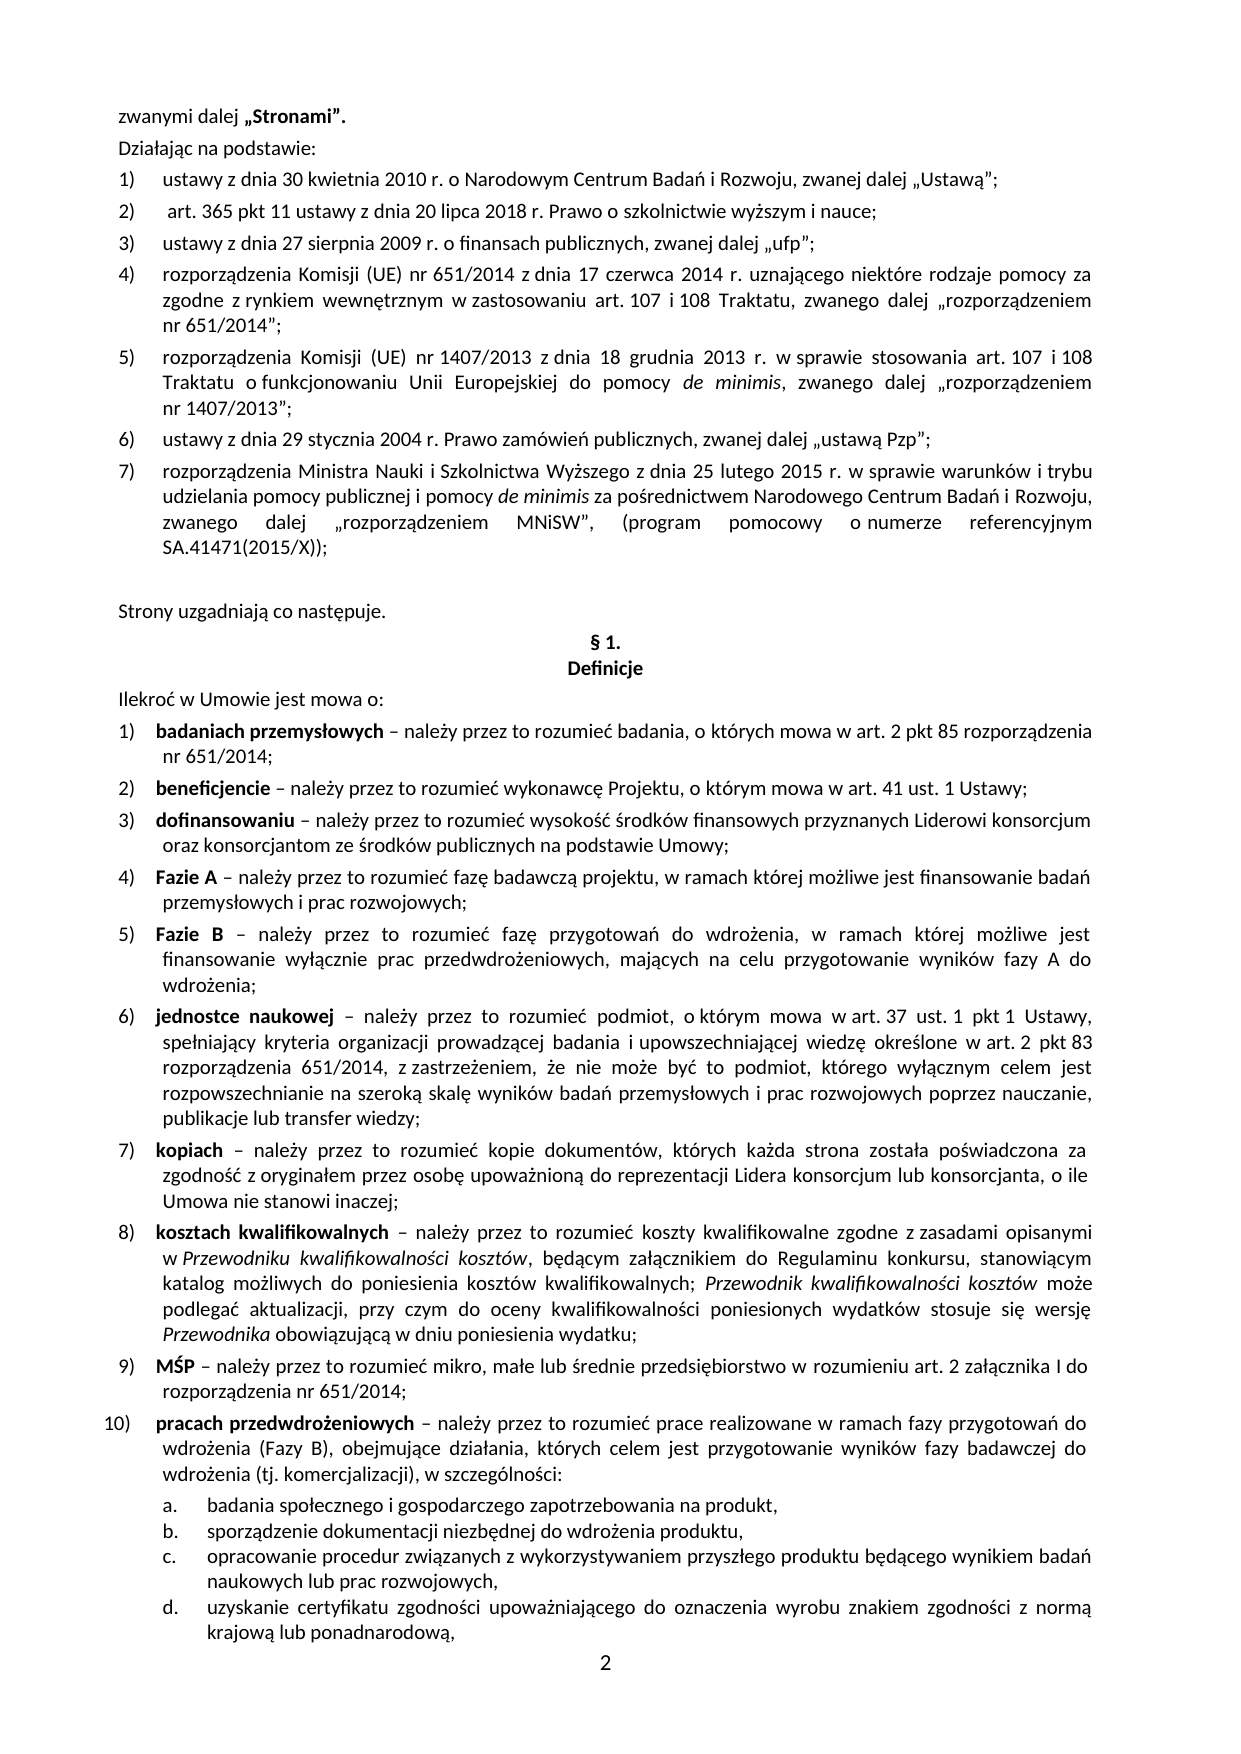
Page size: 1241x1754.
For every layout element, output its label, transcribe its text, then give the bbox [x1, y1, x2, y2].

text Ilekroć w Umowie jest mowa o: [118, 687, 1093, 712]
list pracach przedwdrożeniowych – należy przez to rozumieć prace realizowane w ramach fazy przygotowań do wdrożenia (Fazy B), obejmujące działania, których celem jest przygotowanie wyników fazy badawczej do wdrożenia (tj. komercjalizacji), w szczególności: [103, 1410, 1093, 1486]
list sporządzenie dokumentacji niezbędnej do wdrożenia produktu, [162, 1518, 1093, 1543]
list rozporządzenia Komisji (UE) nr 1407/2013 z dnia 18 grudnia 2013 r. w sprawie stosowania art. 107 i 108 Traktatu o funkcjonowaniu Unii Europejskiej do pomocy de minimis, zwanego dalej „rozporządzeniem nr 1407/2013”; [118, 344, 1093, 420]
text Strony uzgadniają co następuje. [118, 598, 1093, 623]
list MŚP – należy przez to rozumieć mikro, małe lub średnie przedsiębiorstwo w rozumieniu art. 2 załącznika I do rozporządzenia nr 651/2014; [118, 1353, 1093, 1404]
list rozporządzenia Ministra Nauki i Szkolnictwa Wyższego z dnia 25 lutego 2015 r. w sprawie warunków i trybu udzielania pomocy publicznej i pomocy de minimis za pośrednictwem Narodowego Centrum Badań i Rozwoju, zwanego dalej „rozporządzeniem MNiSW”, (program pomocowy o numerze referencyjnym SA.41471(2015/X)); [118, 458, 1093, 560]
list dofinansowaniu – należy przez to rozumieć wysokość środków finansowych przyznanych Liderowi konsorcjum oraz konsorcjantom ze środków publicznych na podstawie Umowy; [118, 807, 1093, 858]
list Fazie A – należy przez to rozumieć fazę badawczą projektu, w ramach której możliwe jest finansowanie badań przemysłowych i prac rozwojowych; [118, 864, 1093, 915]
list kopiach – należy przez to rozumieć kopie dokumentów, których każda strona została poświadczona za zgodność z oryginałem przez osobę upoważnioną do reprezentacji Lidera konsorcjum lub konsorcjanta, o ile Umowa nie stanowi inaczej; [118, 1137, 1093, 1213]
list badania społecznego i gospodarczego zapotrzebowania na produkt, [162, 1492, 1093, 1518]
list opracowanie procedur związanych z wykorzystywaniem przyszłego produktu będącego wynikiem badań naukowych lub prac rozwojowych, [162, 1543, 1093, 1594]
list kosztach kwalifikowalnych – należy przez to rozumieć koszty kwalifikowalne zgodne z zasadami opisanymi w Przewodniku kwalifikowalności kosztów, będącym załącznikiem do Regulaminu konkursu, stanowiącym katalog możliwych do poniesienia kosztów kwalifikowalnych; Przewodnik kwalifikowalności kosztów może podlegać aktualizacji, przy czym do oceny kwalifikowalności poniesionych wydatków stosuje się wersję Przewodnika obowiązującą w dniu poniesienia wydatku; [118, 1219, 1093, 1347]
list art. 365 pkt 11 ustawy z dnia 20 lipca 2018 r. Prawo o szkolnictwie wyższym i nauce; [118, 198, 1093, 224]
list ustawy z dnia 30 kwietnia 2010 r. o Narodowym Centrum Badań i Rozwoju, zwanej dalej „Ustawą”; [118, 167, 1093, 192]
text Działając na podstawie: [118, 135, 1093, 160]
list ustawy z dnia 27 sierpnia 2009 r. o finansach publicznych, zwanej dalej „ufp”; [118, 230, 1093, 255]
list uzyskanie certyfikatu zgodności upoważniającego do oznaczenia wyrobu znakiem zgodności z normą krajową lub ponadnarodową, [162, 1594, 1093, 1645]
list Fazie B – należy przez to rozumieć fazę przygotowań do wdrożenia, w ramach której możliwe jest finansowanie wyłącznie prac przedwdrożeniowych, mających na celu przygotowanie wyników fazy A do wdrożenia; [118, 921, 1093, 997]
list badaniach przemysłowych – należy przez to rozumieć badania, o których mowa w art. 2 pkt 85 rozporządzenia nr 651/2014; [118, 718, 1093, 769]
list beneficjencie – należy przez to rozumieć wykonawcę Projektu, o którym mowa w art. 41 ust. 1 Ustawy; [118, 775, 1093, 801]
subtitle § 1. Definicje [118, 629, 1093, 680]
list rozporządzenia Komisji (UE) nr 651/2014 z dnia 17 czerwca 2014 r. uznającego niektóre rodzaje pomocy za zgodne z rynkiem wewnętrznym w zastosowaniu art. 107 i 108 Traktatu, zwanego dalej „rozporządzeniem nr 651/2014”; [118, 262, 1093, 338]
text zwanymi dalej „Stronami”. [118, 103, 1093, 129]
list jednostce naukowej – należy przez to rozumieć podmiot, o którym mowa w art. 37 ust. 1 pkt 1 Ustawy, spełniający kryteria organizacji prowadzącej badania i upowszechniającej wiedzę określone w art. 2 pkt 83 rozporządzenia 651/2014, z zastrzeżeniem, że nie może być to podmiot, którego wyłącznym celem jest rozpowszechnianie na szeroką skalę wyników badań przemysłowych i prac rozwojowych poprzez nauczanie, publikacje lub transfer wiedzy; [118, 1004, 1093, 1131]
list ustawy z dnia 29 stycznia 2004 r. Prawo zamówień publicznych, zwanej dalej „ustawą Pzp”; [118, 427, 1093, 452]
